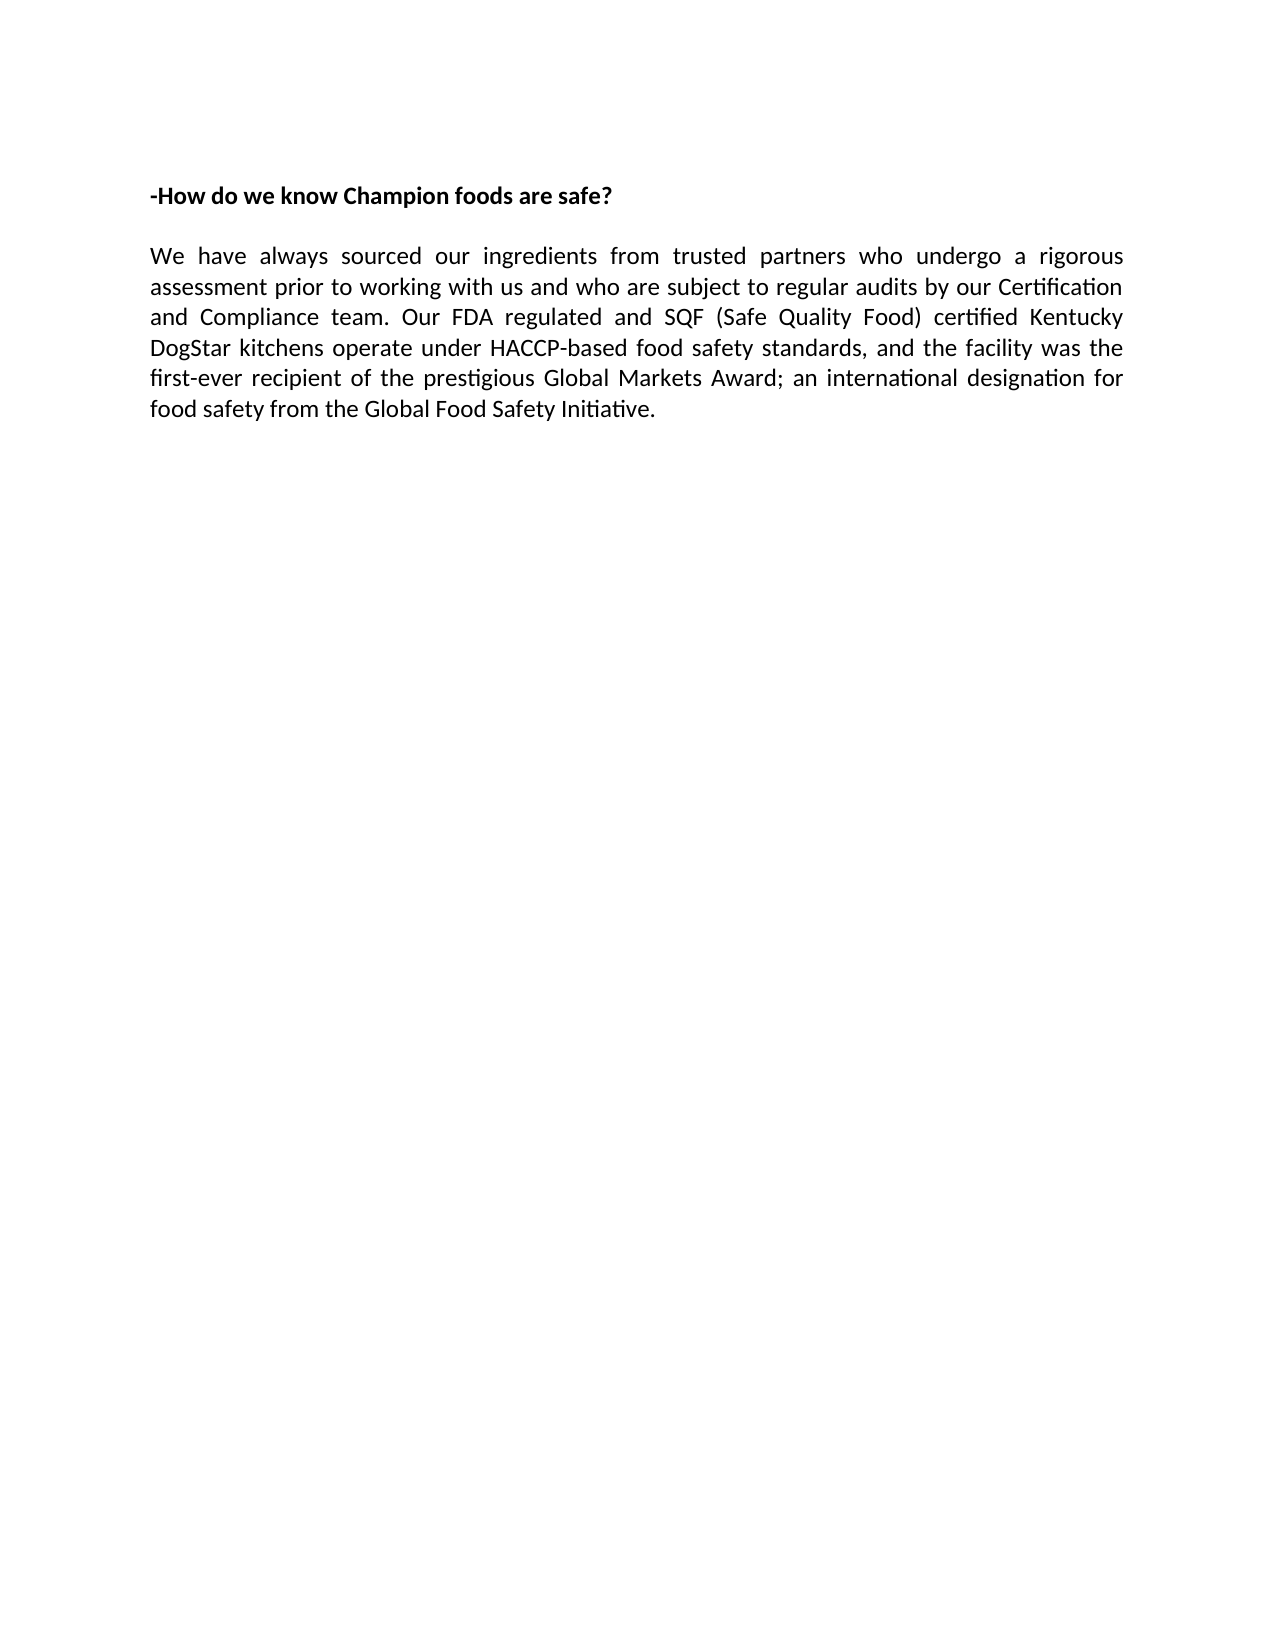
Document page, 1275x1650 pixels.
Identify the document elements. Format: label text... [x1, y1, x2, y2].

text We have always sourced our ingredients from trusted partners who undergo a rigorous assessment prior to working with us and who are subject to regular audits by our Certification and Compliance team. Our FDA regulated and SQF (Safe Quality Food) certified Kentucky DogStar kitchens operate under HACCP-based food safety standards, and the facility was the first-ever recipient of the prestigious Global Markets Award; an international designation for food safety from the Global Food Safety Initiative. [150, 240, 1125, 423]
text -How do we know Champion foods are safe? [150, 181, 1125, 211]
